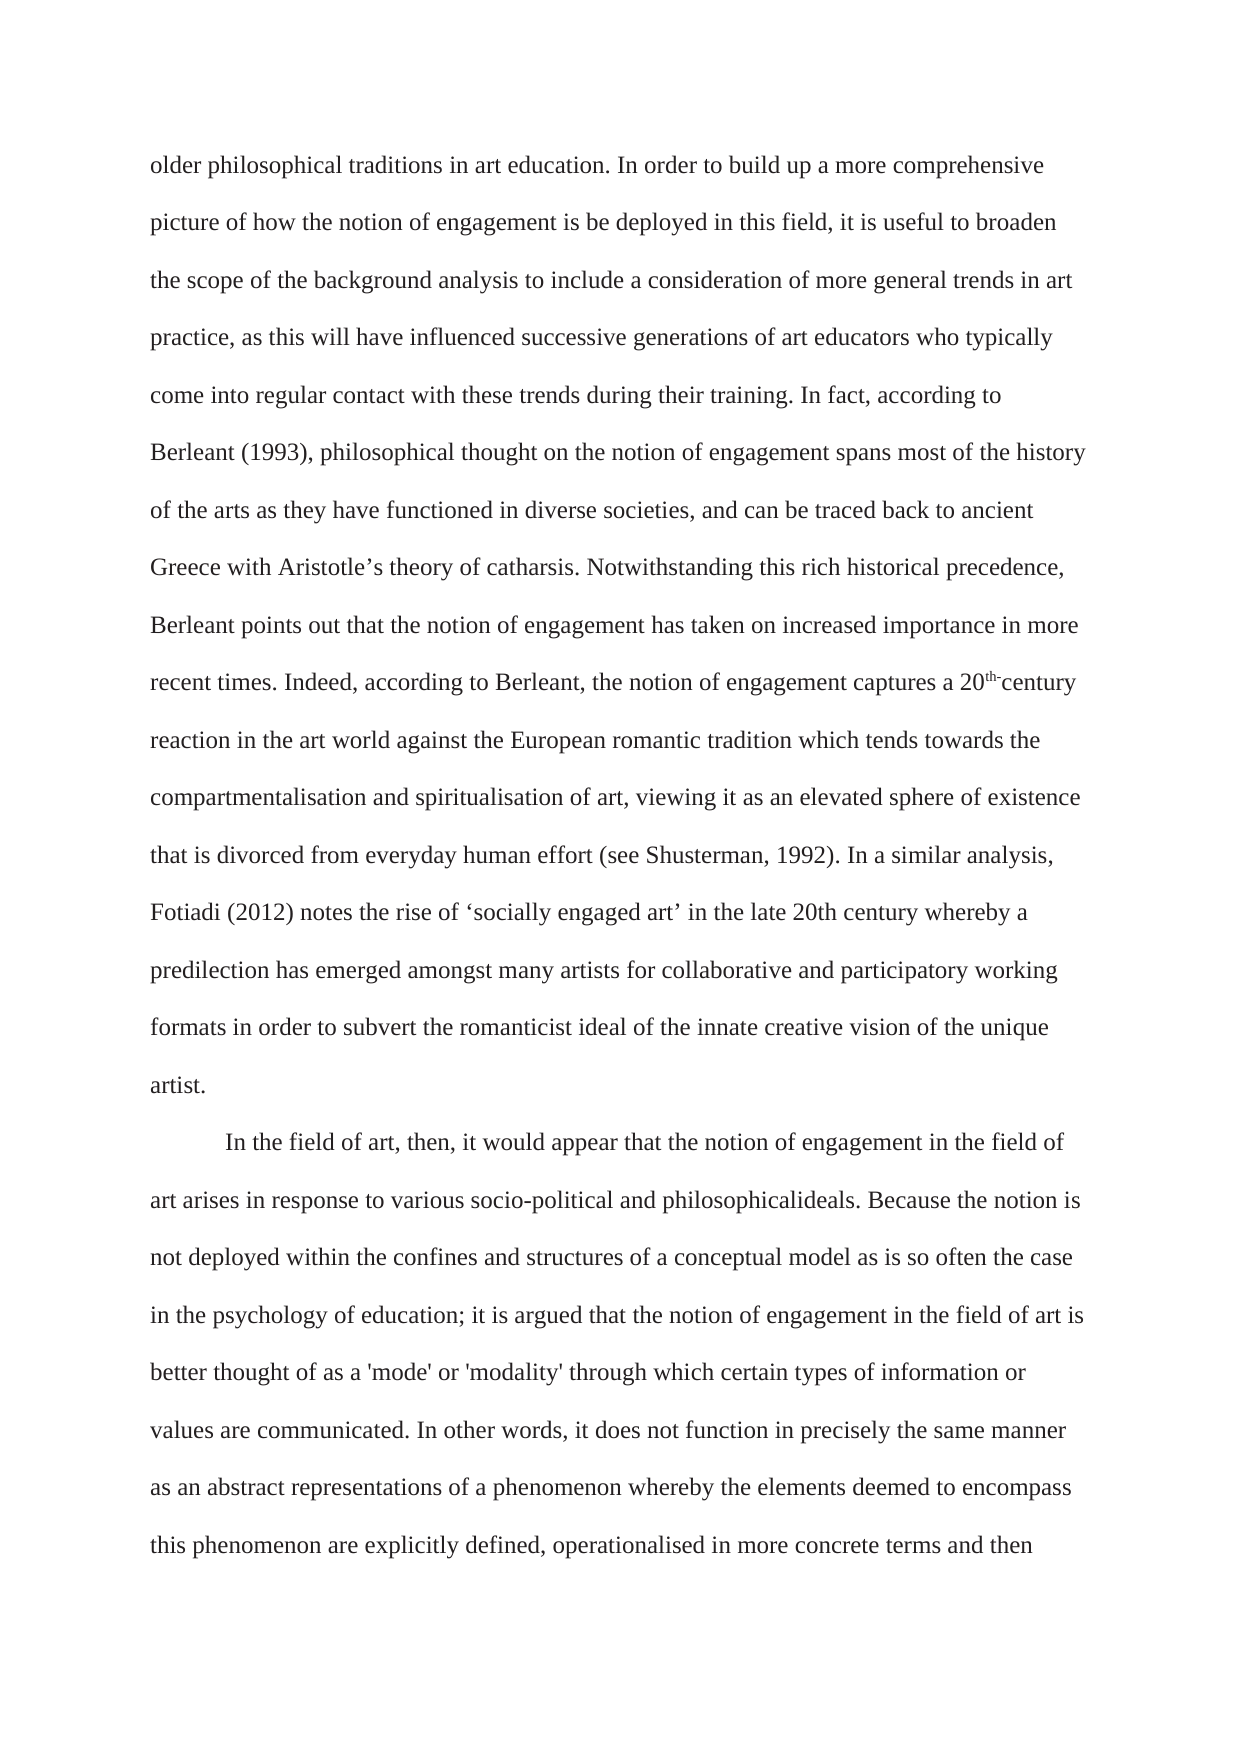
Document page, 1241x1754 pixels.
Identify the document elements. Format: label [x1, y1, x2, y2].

text [150, 1127, 1090, 1559]
text [150, 150, 1090, 1099]
